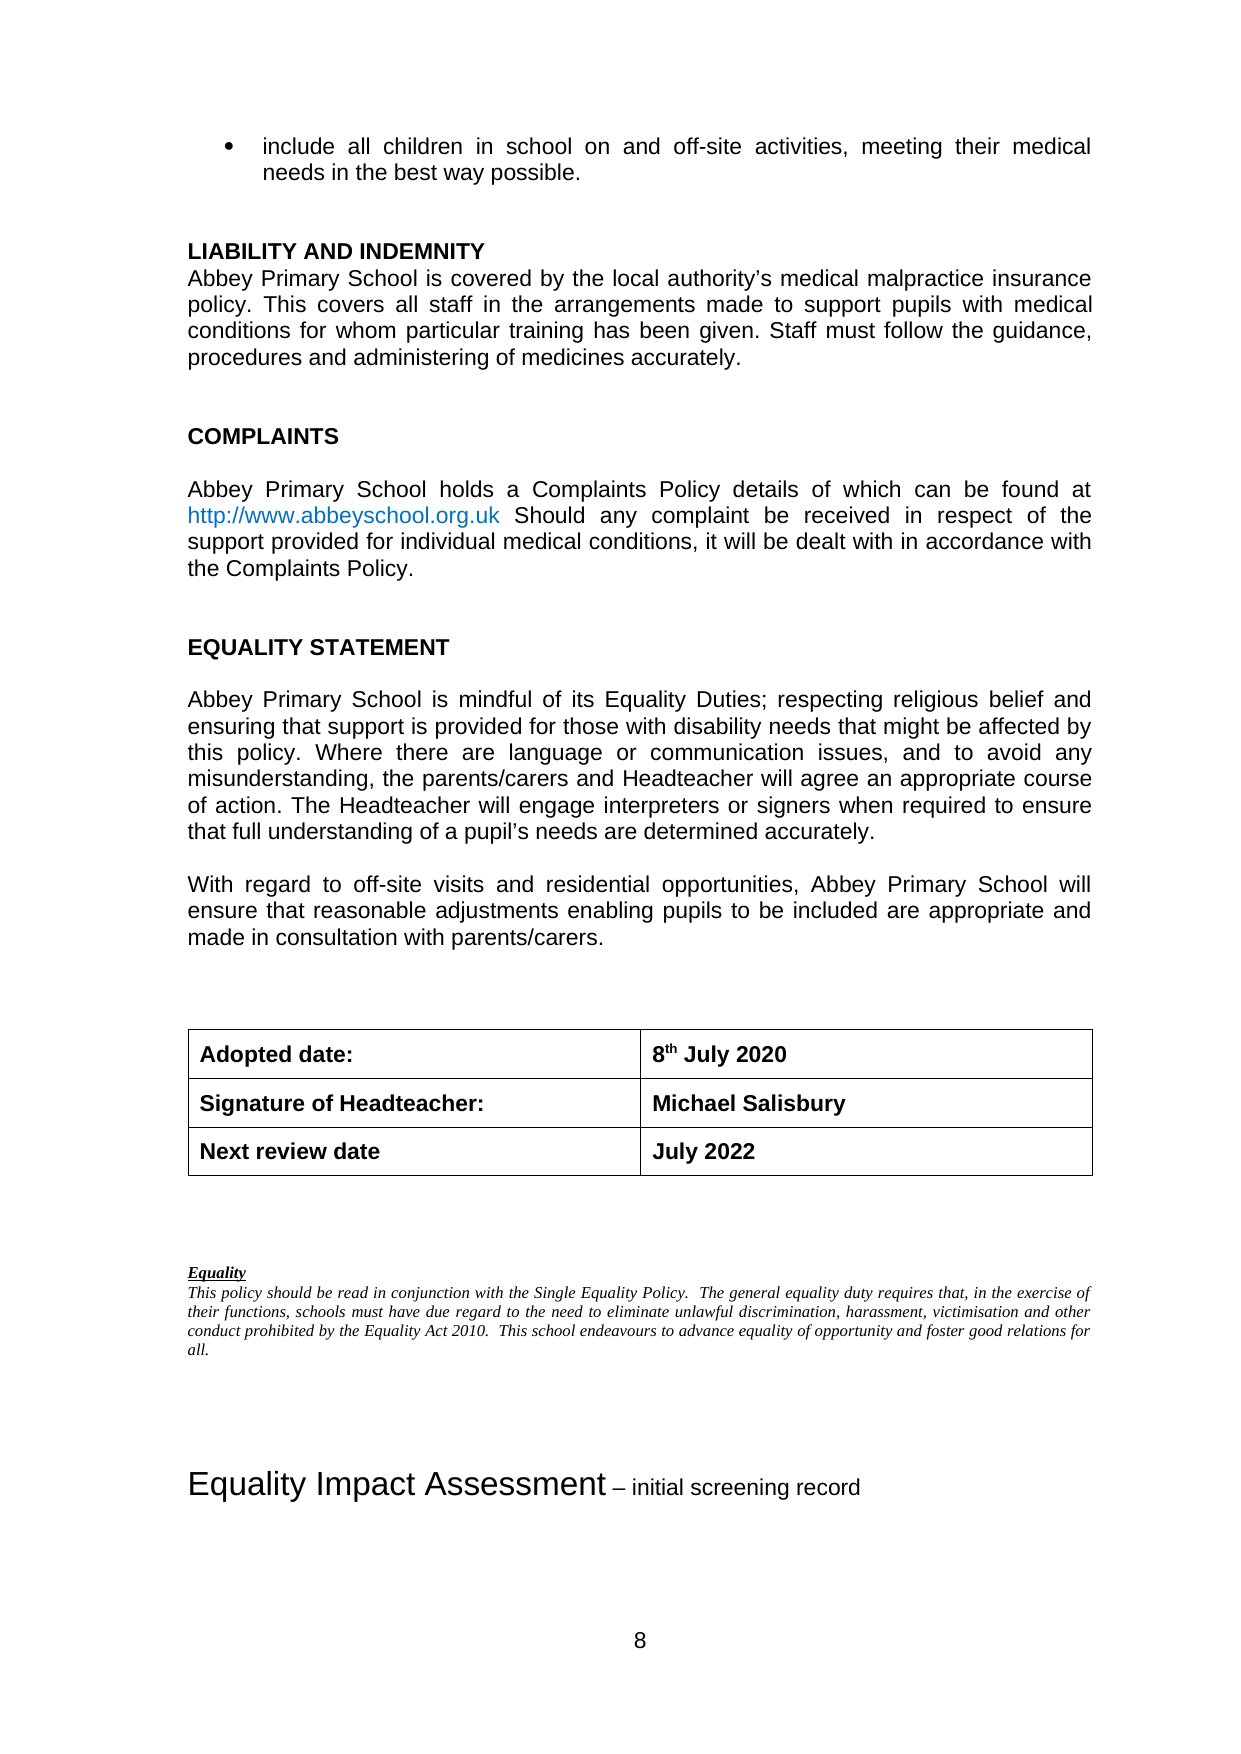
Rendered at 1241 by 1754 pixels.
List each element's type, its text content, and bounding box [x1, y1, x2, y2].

text With regard to off-site visits and residential opportunities, Abbey Primary School will ensure that reasonable adjustments enabling pupils to be included are appropriate and made in consultation with parents/carers. [187, 871, 1093, 950]
table_cell Signature of Headteacher: [189, 1079, 640, 1127]
text Abbey Primary School holds a Complaints Policy details of which can be found at http://www.abbeyschool.org.uk Should any complaint be received in respect of the support provided for individual medical conditions, it will be dealt with in accordance with the Complaints Policy. [187, 476, 1093, 581]
text This policy should be read in conjunction with the Single Equality Policy. The general equality duty requires that, in the exercise of their functions, schools must have due regard to the need to eliminate unlawful discrimination, harassment, victimisation and other conduct prohibited by the Equality Act 2010. This school endeavours to advance equality of opportunity and foster good relations for all. [187, 1282, 1093, 1359]
table_cell Next review date [189, 1128, 640, 1175]
table_header Adopted date: [189, 1030, 640, 1078]
text LIABILITY AND INDEMNITY [187, 238, 1093, 265]
text Abbey Primary School is covered by the local authority’s medical malpractice insurance policy. This covers all staff in the arrangements made to support pupils with medical conditions for whom particular training has been given. Staff must follow the guidance, procedures and administering of medicines accurately. [187, 265, 1093, 370]
text Equality [187, 1263, 1093, 1282]
text COMPLAINTS [187, 423, 1093, 449]
text Abbey Primary School is mindful of its Equality Duties; respecting religious belief and ensuring that support is provided for those with disability needs that might be affected by this policy. Where there are language or communication issues, and to avoid any misunderstanding, the parents/carers and Headteacher will agree an appropriate course of action. The Headteacher will engage interpreters or signers when required to ensure that full understanding of a pupil’s needs are determined accurately. [187, 686, 1093, 844]
list include all children in school on and off-site activities, meeting their medical needs in the best way possible. [225, 133, 1093, 186]
text Equality Impact Assessment – initial screening record [187, 1464, 1093, 1503]
table_cell July 2022 [641, 1128, 1092, 1175]
table_header 8th July 2020 [641, 1030, 1092, 1078]
table_cell Michael Salisbury [641, 1079, 1092, 1127]
text EQUALITY STATEMENT [187, 634, 1093, 660]
